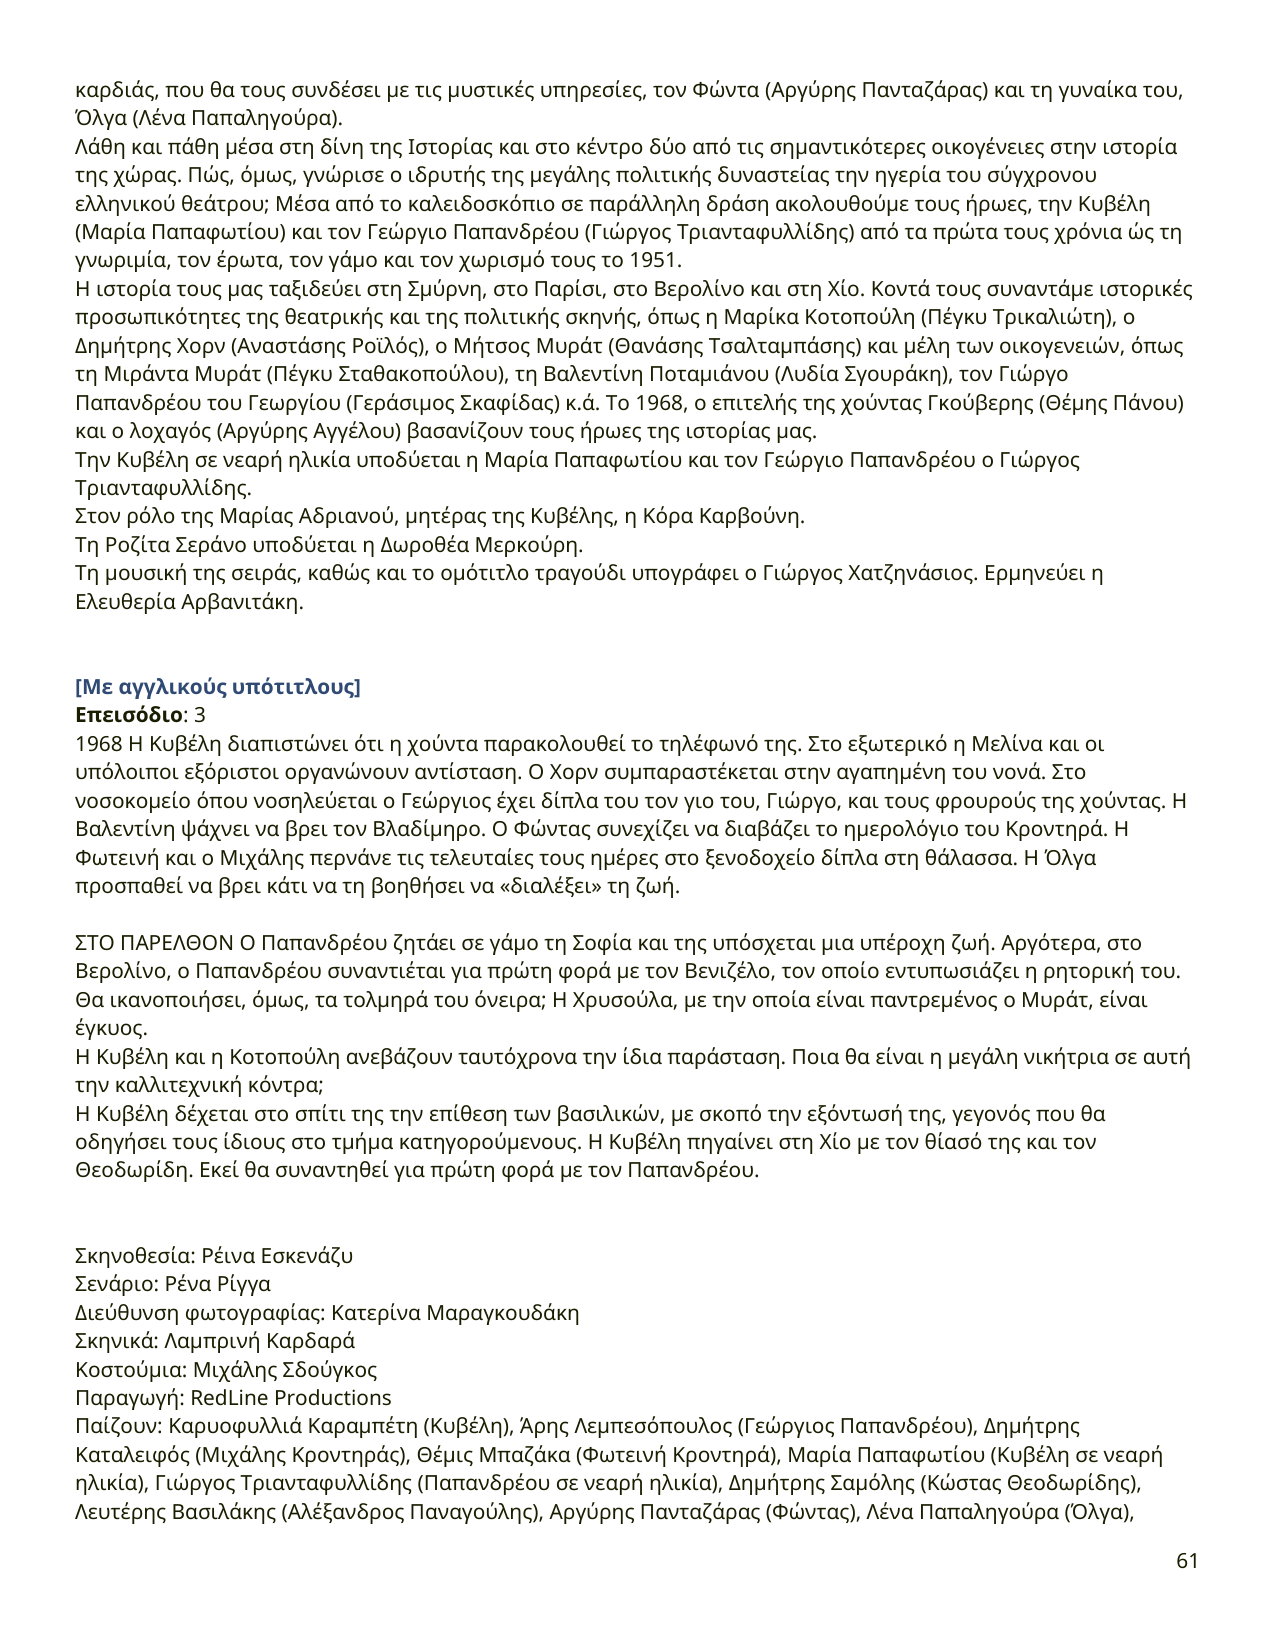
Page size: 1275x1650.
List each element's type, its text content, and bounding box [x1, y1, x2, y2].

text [75, 75, 1200, 615]
text [Με αγγλικούς υπότιτλους] Eπεισόδιο: 3 [75, 615, 1200, 729]
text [75, 1184, 1200, 1525]
text 1968 Η Κυβέλη διαπιστώνει ότι η χούντα παρακολουθεί το τηλέφωνό της. Στο εξωτερικό η Μελίνα και οι υπόλοιποι εξόριστοι οργανώνουν αντίσταση. Ο Χορν συμπαραστέκεται στην αγαπημένη του νονά. Στο νοσοκομείο όπου νοσηλεύεται ο Γεώργιος έχει δίπλα του τον γιο του, Γιώργο, και τους φρουρούς της χούντας. Η Βαλεντίνη ψάχνει να βρει τον Βλαδίμηρο. Ο Φώντας συνεχίζει να διαβάζει το ημερολόγιο του Κροντηρά. Η Φωτεινή και ο Μιχάλης περνάνε τις τελευταίες τους ημέρες στο ξενοδοχείο δίπλα στη θάλασσα. Η Όλγα προσπαθεί να βρει κάτι να τη βοηθήσει να «διαλέξει» τη ζωή. ΣΤΟ ΠΑΡΕΛΘΟΝ Ο Παπανδρέου ζητάει σε γάμο τη Σοφία και της υπόσχεται μια υπέροχη ζωή. Αργότερα, στο Βερολίνο, ο Παπανδρέου συναντιέται για πρώτη φορά με τον Βενιζέλο, τον οποίο εντυπωσιάζει η ρητορική του. Θα ικανοποιήσει, όμως, τα τολμηρά του όνειρα; Η Χρυσούλα, με την οποία είναι παντρεμένος ο Μυράτ, είναι έγκυος. Η Κυβέλη και η Κοτοπούλη ανεβάζουν ταυτόχρονα την ίδια παράσταση. Ποια θα είναι η μεγάλη νικήτρια σε αυτή την καλλιτεχνική κόντρα; Η Κυβέλη δέχεται στο σπίτι της την επίθεση των βασιλικών, με σκοπό την εξόντωσή της, γεγονός που θα οδηγήσει τους ίδιους στο τμήμα κατηγορούμενους. Η Κυβέλη πηγαίνει στη Χίο με τον θίασό της και τον Θεοδωρίδη. Εκεί θα συναντηθεί για πρώτη φορά με τον Παπανδρέου. [75, 729, 1200, 1184]
